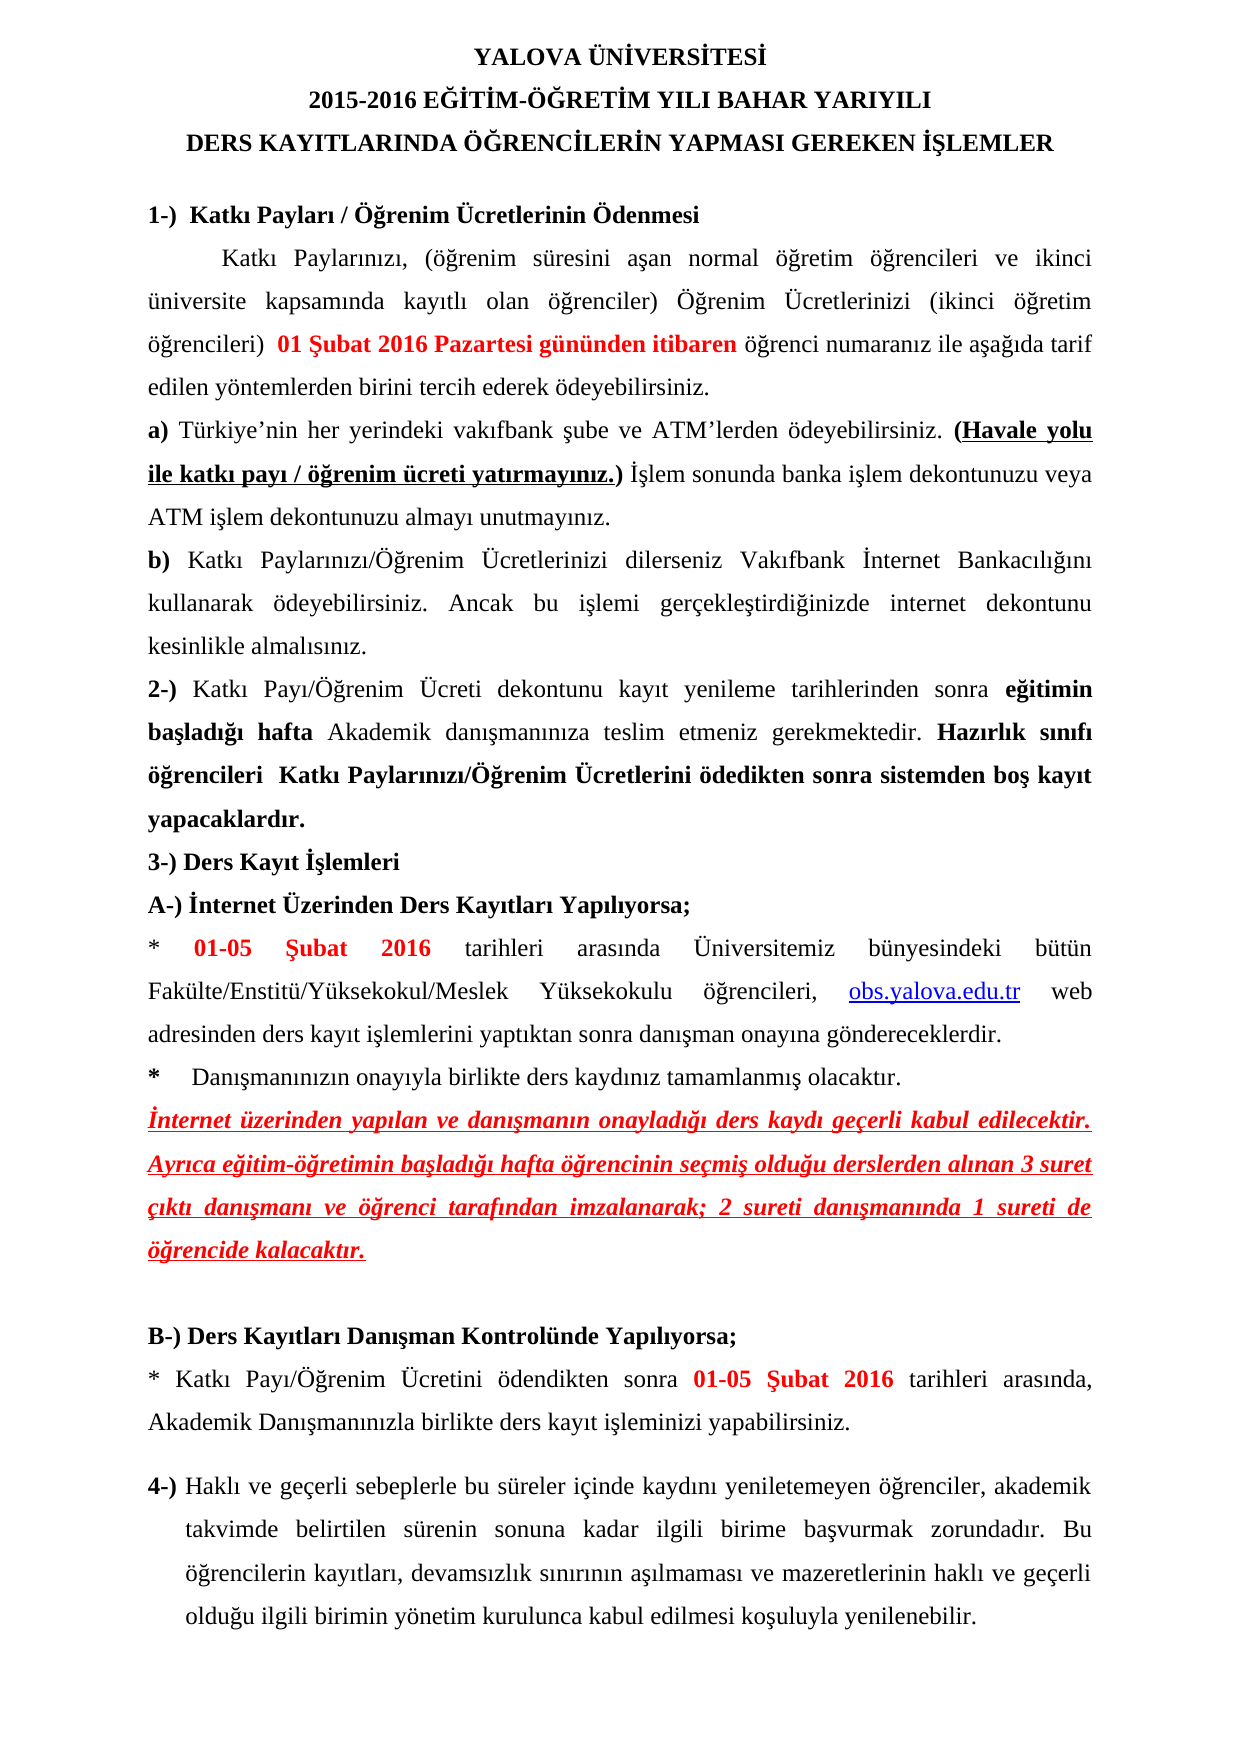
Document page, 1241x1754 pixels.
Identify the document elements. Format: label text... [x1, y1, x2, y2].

text 2015-2016 EĞİTİM-ÖĞRETİM YILI BAHAR YARIYILI [148, 85, 1093, 114]
text 4-) Haklı ve geçerli sebeplerle bu süreler içinde kaydını yeniletemeyen öğrenciler, akademik takvimde belirtilen sürenin sonuna kadar ilgili birime başvurmak zorundadır. Bu öğrencilerin kayıtları, devamsızlık sınırının aşılmaması ve mazeretlerinin haklı ve geçerli olduğu ilgili birimin yönetim kurulunca kabul edilmesi koşuluyla yenilenebilir. [148, 1471, 1093, 1629]
text b) Katkı Paylarınızı/Öğrenim Ücretlerinizi dilerseniz Vakıfbank İnternet Bankacılığını kullanarak ödeyebilirsiniz. Ancak bu işlemi gerçekleştirdiğinizde internet dekontunu kesinlikle almalısınız. [148, 545, 1093, 660]
text * Danışmanınızın onayıyla birlikte ders kaydınız tamamlanmış olacaktır. [148, 1062, 1093, 1091]
text DERS KAYITLARINDA ÖĞRENCİLERİN YAPMASI GEREKEN İŞLEMLER [148, 128, 1093, 157]
text YALOVA ÜNİVERSİTESİ [148, 42, 1093, 71]
text 1-) Katkı Payları / Öğrenim Ücretlerinin Ödenmesi [148, 200, 1093, 229]
text 3-) Ders Kayıt İşlemleri [148, 847, 1093, 876]
text a) Türkiye’nin her yerindeki vakıfbank şube ve ATM’lerden ödeyebilirsiniz. (Havale yolu ile katkı payı / öğrenim ücreti yatırmayınız.) İşlem sonunda banka işlem dekontunuzu veya ATM işlem dekontunuzu almayı unutmayınız. [148, 416, 1093, 531]
text * 01-05 Şubat 2016 tarihleri arasında Üniversitemiz bünyesindeki bütün Fakülte/Enstitü/Yüksekokul/Meslek Yüksekokulu öğrencileri, obs.yalova.edu.tr web adresinden ders kayıt işlemlerini yaptıktan sonra danışman onayına göndereceklerdir. [148, 933, 1093, 1048]
text 2-) Katkı Payı/Öğrenim Ücreti dekontunu kayıt yenileme tarihlerinden sonra eğitimin başladığı hafta Akademik danışmanınıza teslim etmeniz gerekmektedir. Hazırlık sınıfı öğrencileri Katkı Paylarınızı/Öğrenim Ücretlerini ödedikten sonra sistemden boş kayıt yapacaklardır. [148, 674, 1093, 832]
text İnternet üzerinden yapılan ve danışmanın onayladığı ders kaydı geçerli kabul edilecektir. Ayrıca eğitim-öğretimin başladığı hafta öğrencinin seçmiş olduğu derslerden alınan 3 suret çıktı danışmanı ve öğrenci tarafından imzalanarak; 2 sureti danışmanında 1 sureti de öğrencide kalacaktır. [148, 1175, 1093, 1264]
text Katkı Paylarınızı, (öğrenim süresini aşan normal öğretim öğrencileri ve ikinci üniversite kapsamında kayıtlı olan öğrenciler) Öğrenim Ücretlerinizi (ikinci öğretim öğrencileri) 01 Şubat 2016 Pazartesi gününden itibaren öğrenci numaranız ile aşağıda tarif edilen yöntemlerden birini tercih ederek ödeyebilirsiniz. [148, 243, 1093, 401]
text A-) İnternet Üzerinden Ders Kayıtları Yapılıyorsa; [148, 890, 1093, 919]
text İnternet üzerinden yapılan ve danışmanın onayladığı ders kaydı geçerli kabul edilecektir. Ayrıca eğitim-öğretimin başladığı hafta öğrencinin seçmiş olduğu derslerden alınan 3 suret çıktı danışmanı ve öğrenci tarafından imzalanarak; 2 sureti danışmanında 1 sureti de öğrencide kalacaktır. [148, 1106, 1093, 1174]
text * Katkı Payı/Öğrenim Ücretini ödendikten sonra 01-05 Şubat 2016 tarihleri arasında, Akademik Danışmanınızla birlikte ders kayıt işleminizi yapabilirsiniz. [148, 1364, 1093, 1436]
text B-) Ders Kayıtları Danışman Kontrolünde Yapılıyorsa; [148, 1321, 1093, 1350]
